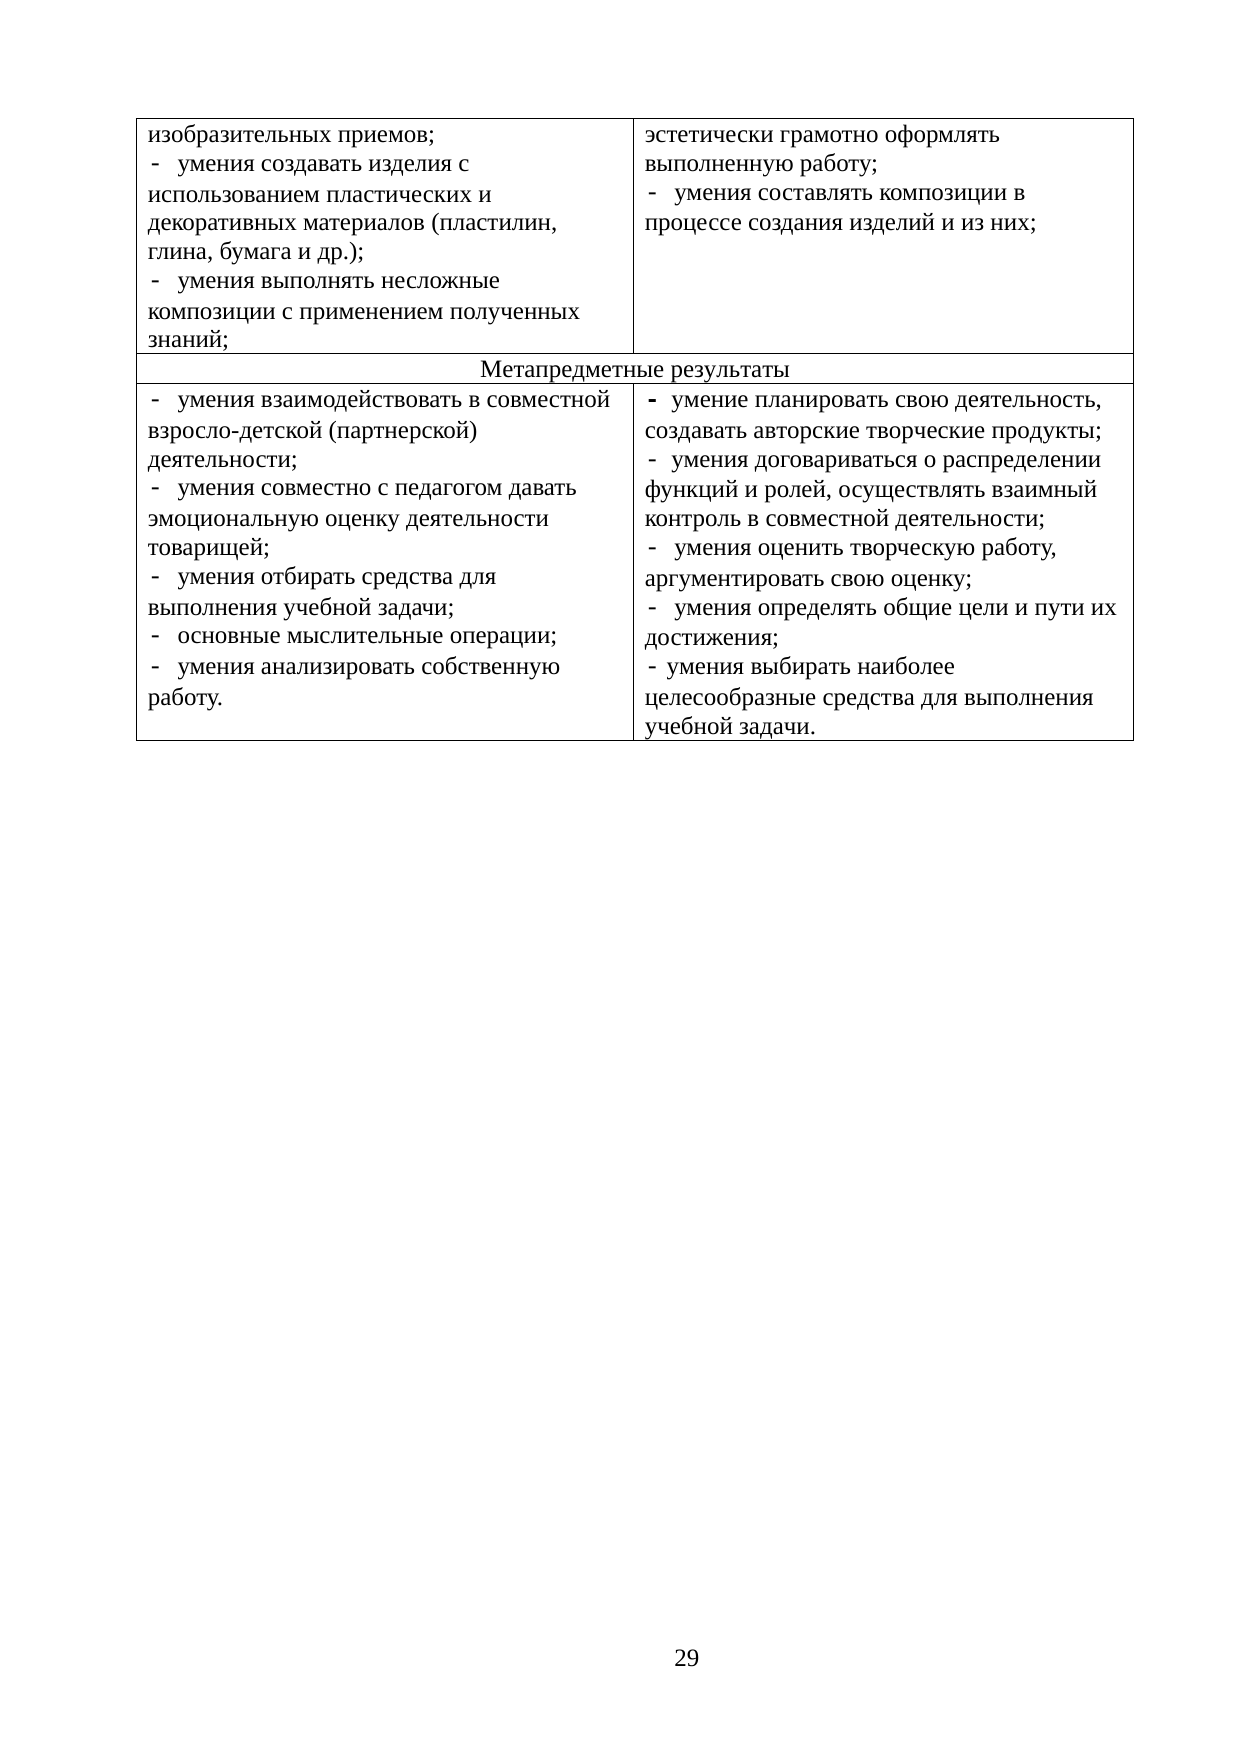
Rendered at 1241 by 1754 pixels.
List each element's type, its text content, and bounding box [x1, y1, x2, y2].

table_cell умения взаимодействовать в совместной взросло-детской (партнерской) деятельности; умения совместно с педагогом давать эмоциональную оценку деятельности товарищей; умения отбирать средства для выполнения учебной задачи; основные мыслительные операции; умения анализировать собственную работу. [137, 384, 633, 739]
table_cell Метапредметные результаты [137, 354, 1133, 383]
table_cell умение планировать свою деятельность, создавать авторские творческие продукты; умения договариваться о распределении функций и ролей, осуществлять взаимный контроль в совместной деятельности; умения оценить творческую работу, аргументировать свою оценку; умения определять общие цели и пути их достижения; умения выбирать наиболее целесообразные средства для выполнения учебной задачи. [634, 384, 1133, 739]
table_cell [634, 119, 1133, 353]
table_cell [137, 119, 633, 353]
